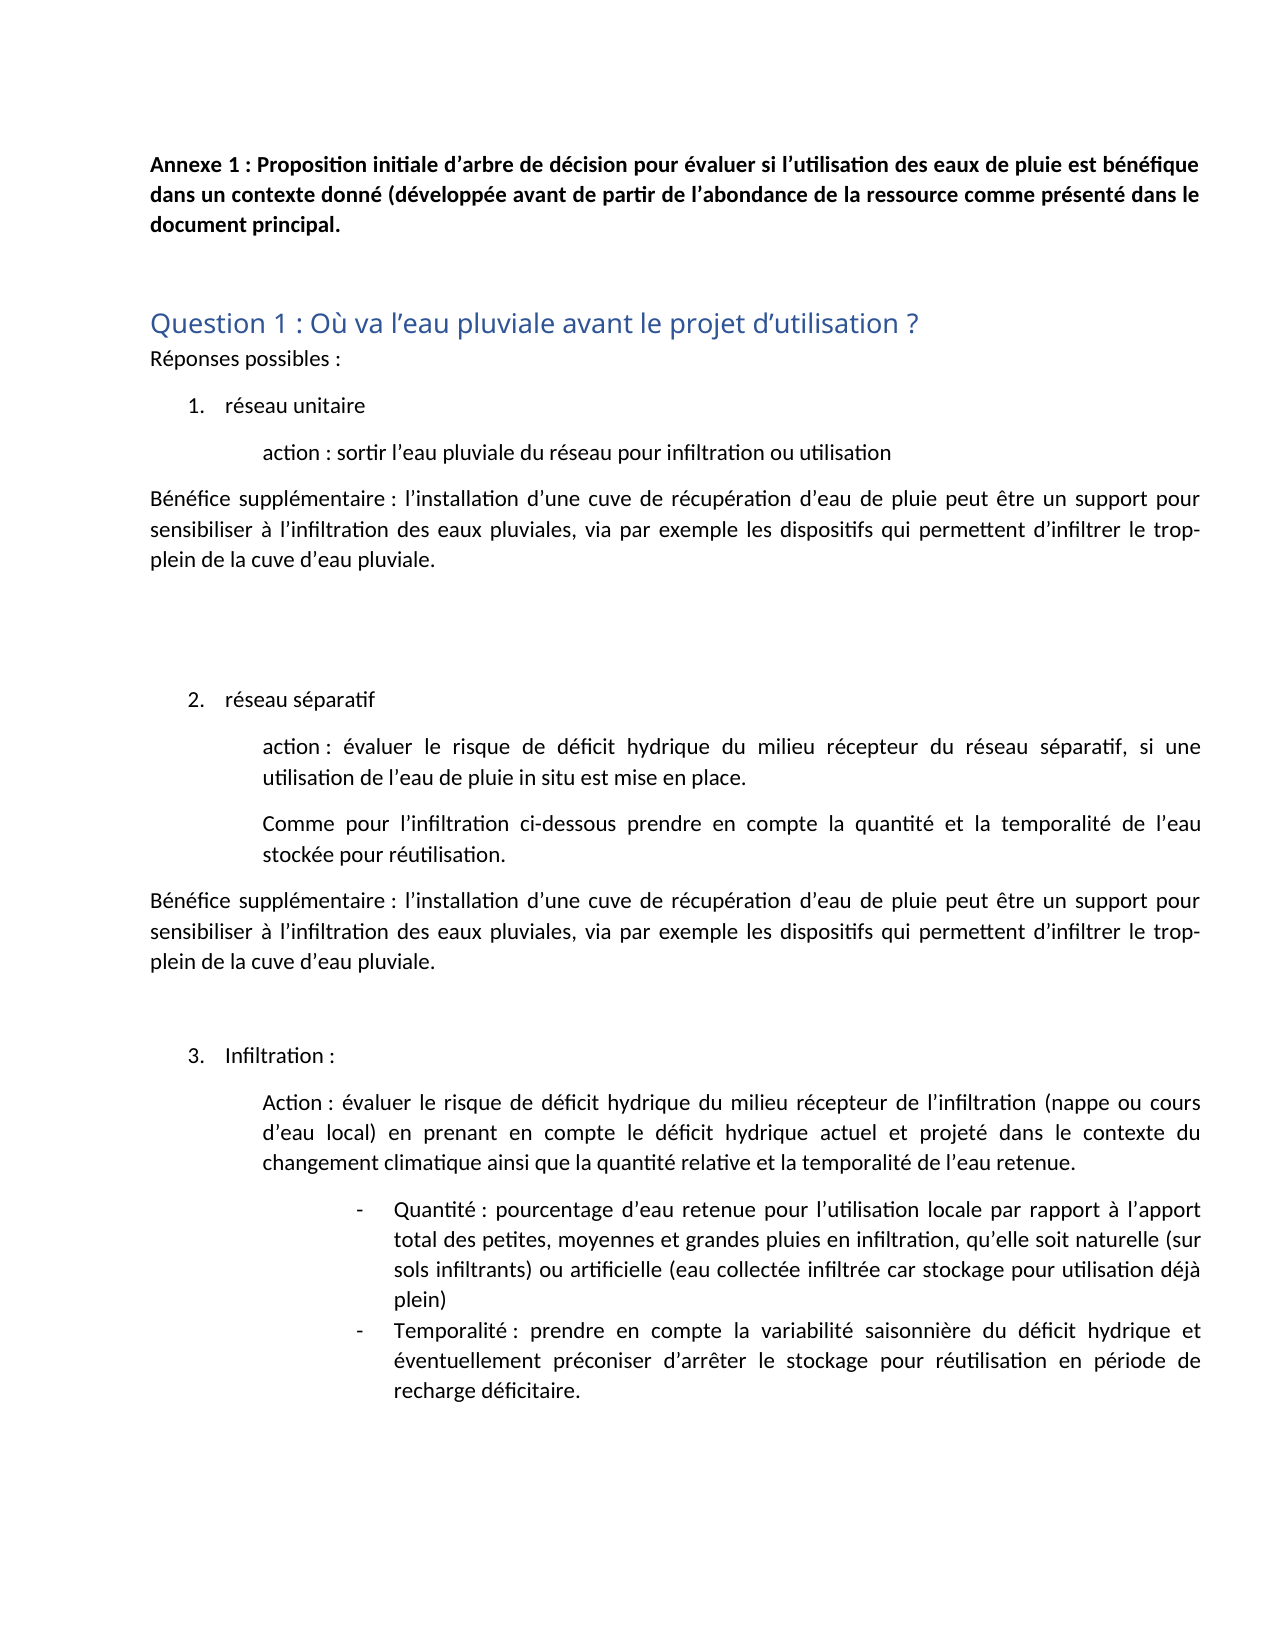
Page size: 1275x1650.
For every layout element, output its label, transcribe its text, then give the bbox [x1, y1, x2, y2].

text Bénéfice supplémentaire : l’installation d’une cuve de récupération d’eau de pluie peut être un support pour sensibiliser à l’infiltration des eaux pluviales, via par exemple les dispositifs qui permettent d’infiltrer le trop-plein de la cuve d’eau pluviale. [150, 484, 1201, 573]
list Temporalité : prendre en compte la variabilité saisonnière du déficit hydrique et éventuellement préconiser d’arrêter le stockage pour réutilisation en période de recharge déficitaire. [356, 1316, 1201, 1404]
subtitle Question 1 : Où va l’eau pluviale avant le projet d’utilisation ? [150, 304, 1201, 341]
list réseau séparatif [187, 686, 1201, 714]
list réseau unitaire [187, 391, 1201, 419]
text action : sortir l’eau pluviale du réseau pour infiltration ou utilisation [262, 438, 1201, 466]
text Bénéfice supplémentaire : l’installation d’une cuve de récupération d’eau de pluie peut être un support pour sensibiliser à l’infiltration des eaux pluviales, via par exemple les dispositifs qui permettent d’infiltrer le trop-plein de la cuve d’eau pluviale. [150, 887, 1201, 975]
list Quantité : pourcentage d’eau retenue pour l’utilisation locale par rapport à l’apport total des petites, moyennes et grandes pluies en infiltration, qu’elle soit naturelle (sur sols infiltrants) ou artificielle (eau collectée infiltrée car stockage pour utilisation déjà plein) [356, 1195, 1201, 1314]
text Annexe 1 : Proposition initiale d’arbre de décision pour évaluer si l’utilisation des eaux de pluie est bénéfique dans un contexte donné (développée avant de partir de l’abondance de la ressource comme présenté dans le document principal. [150, 150, 1201, 238]
text action : évaluer le risque de déficit hydrique du milieu récepteur du réseau séparatif, si une utilisation de l’eau de pluie in situ est mise en place. [262, 732, 1201, 791]
text Réponses possibles : [150, 344, 1201, 372]
text Comme pour l’infiltration ci-dessous prendre en compte la quantité et la temporalité de l’eau stockée pour réutilisation. [262, 809, 1201, 868]
list Infiltration : [187, 1041, 1201, 1069]
text Action : évaluer le risque de déficit hydrique du milieu récepteur de l’infiltration (nappe ou cours d’eau local) en prenant en compte le déficit hydrique actuel et projeté dans le contexte du changement climatique ainsi que la quantité relative et la temporalité de l’eau retenue. [262, 1088, 1201, 1176]
